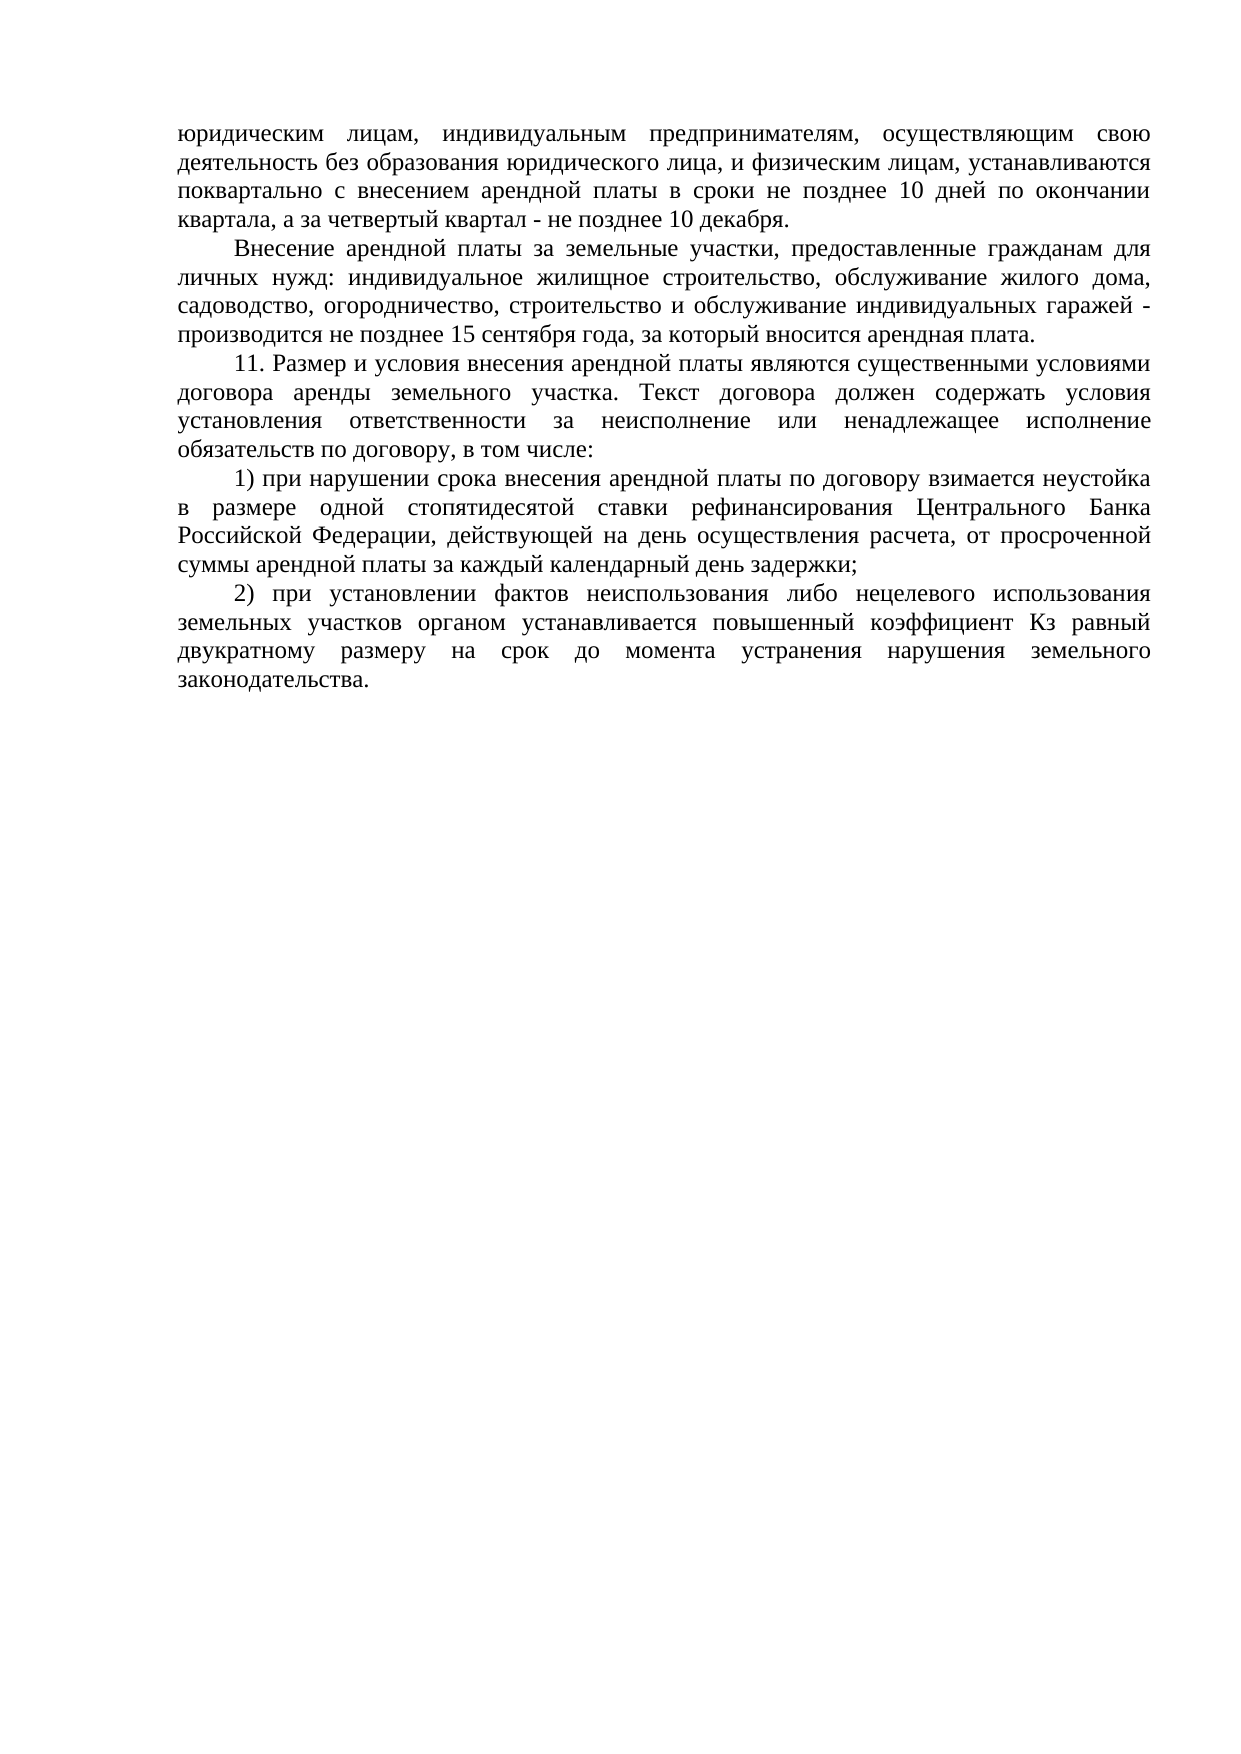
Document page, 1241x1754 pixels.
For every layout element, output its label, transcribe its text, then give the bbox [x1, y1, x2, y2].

text 1) при нарушении срока внесения арендной платы по договору взимается неустойка в размере одной стопятидесятой ставки рефинансирования Центрального Банка Российской Федерации, действующей на день осуществления расчета, от просроченной суммы арендной платы за каждый календарный день задержки; [177, 463, 1152, 578]
text Внесение арендной платы за земельные участки, предоставленные гражданам для личных нужд: индивидуальное жилищное строительство, обслуживание жилого дома, садоводство, огородничество, строительство и обслуживание индивидуальных гаражей - производится не позднее 15 сентября года, за который вносится арендная плата. [177, 233, 1152, 348]
text 2) при установлении фактов неиспользования либо нецелевого использования земельных участков органом устанавливается повышенный коэффициент Кз равный двукратному размеру на срок до момента устранения нарушения земельного законодательства. [177, 578, 1152, 693]
text 11. Размер и условия внесения арендной платы являются существенными условиями договора аренды земельного участка. Текст договора должен содержать условия установления ответственности за неисполнение или ненадлежащее исполнение обязательств по договору, в том числе: [177, 348, 1152, 463]
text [177, 118, 1152, 233]
